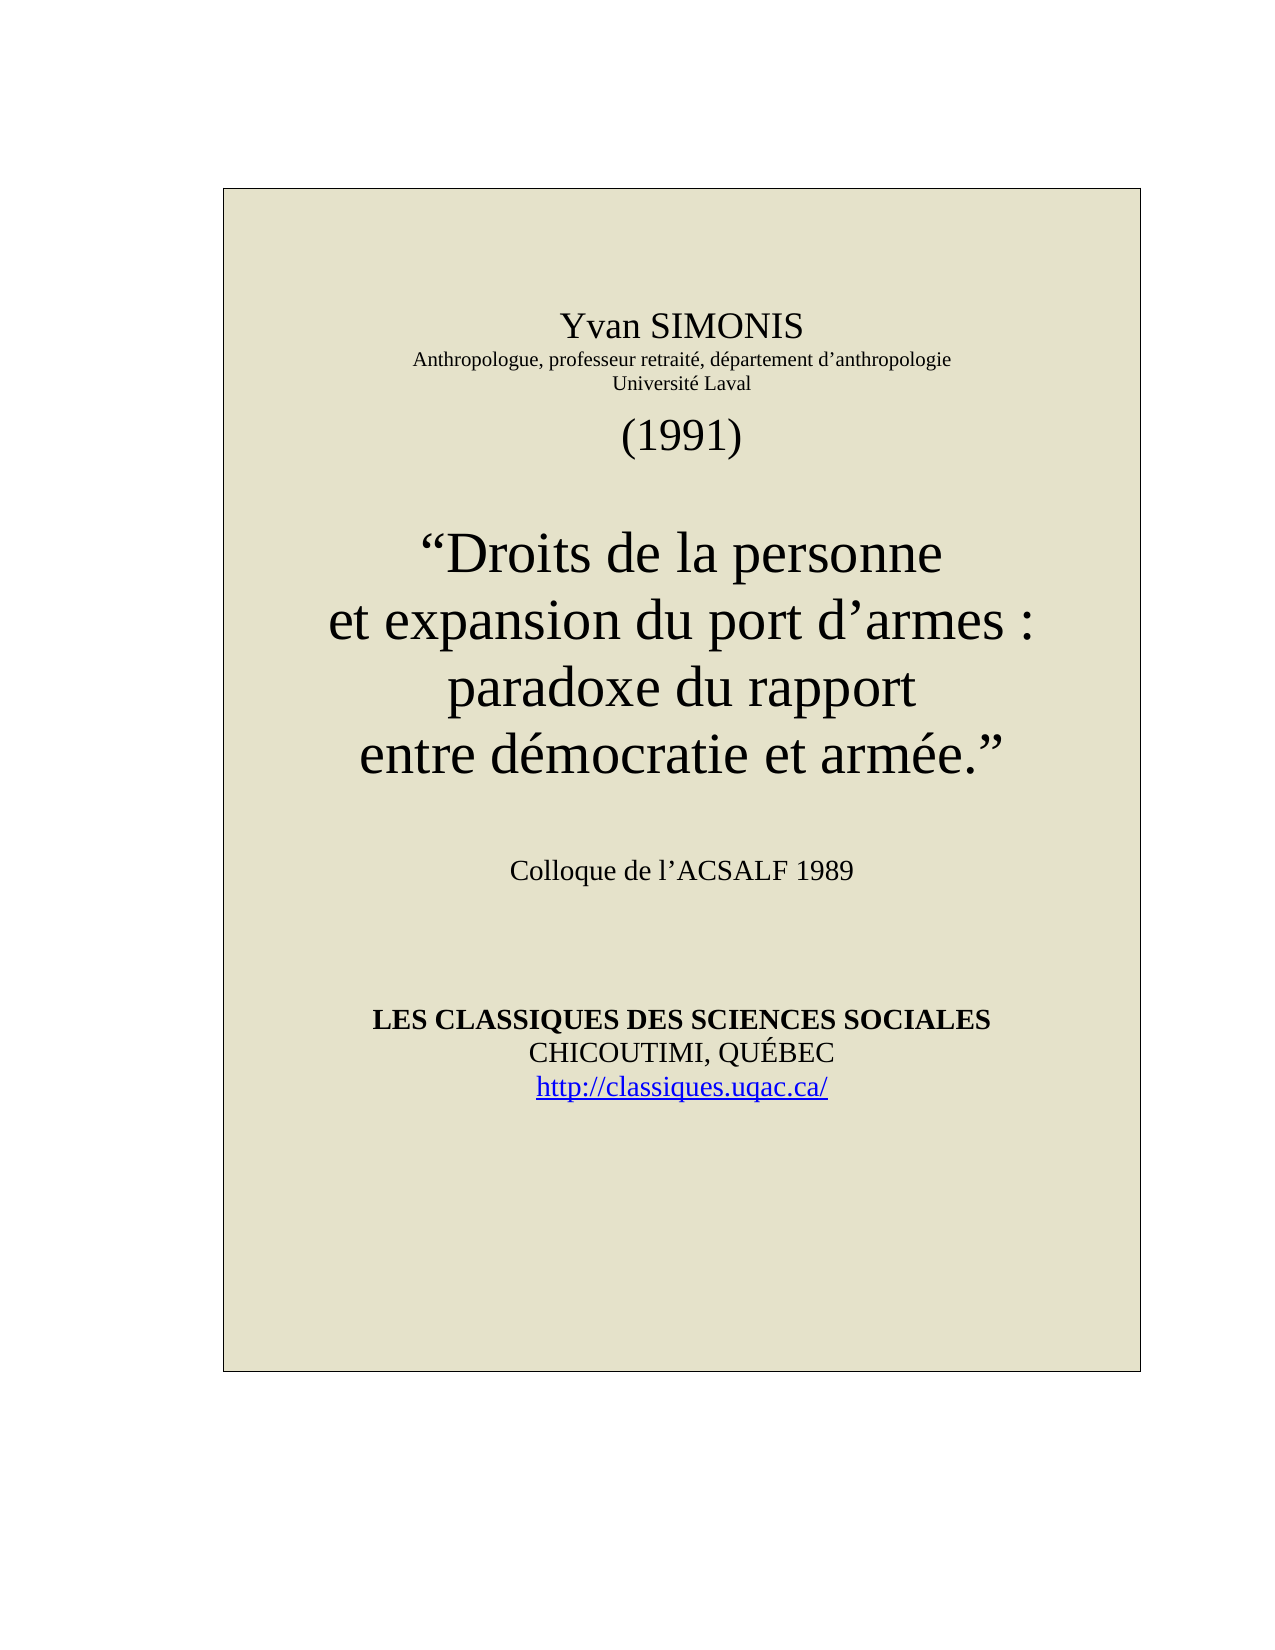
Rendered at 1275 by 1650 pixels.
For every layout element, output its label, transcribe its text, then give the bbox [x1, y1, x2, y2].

table_header Yvan SIMONIS Anthropologue, professeur retraité, département d’anthropologie Université Laval (1991) “Droits de la personne et expansion du port d’armes : paradoxe du rapport entre démocratie et armée.” Colloque de l’ACSALF 1989 LES CLASSIQUES DES SCIENCES SOCIALES CHICOUTIMI, QUÉBEC http://classiques.uqac.ca/ [224, 189, 1140, 1371]
